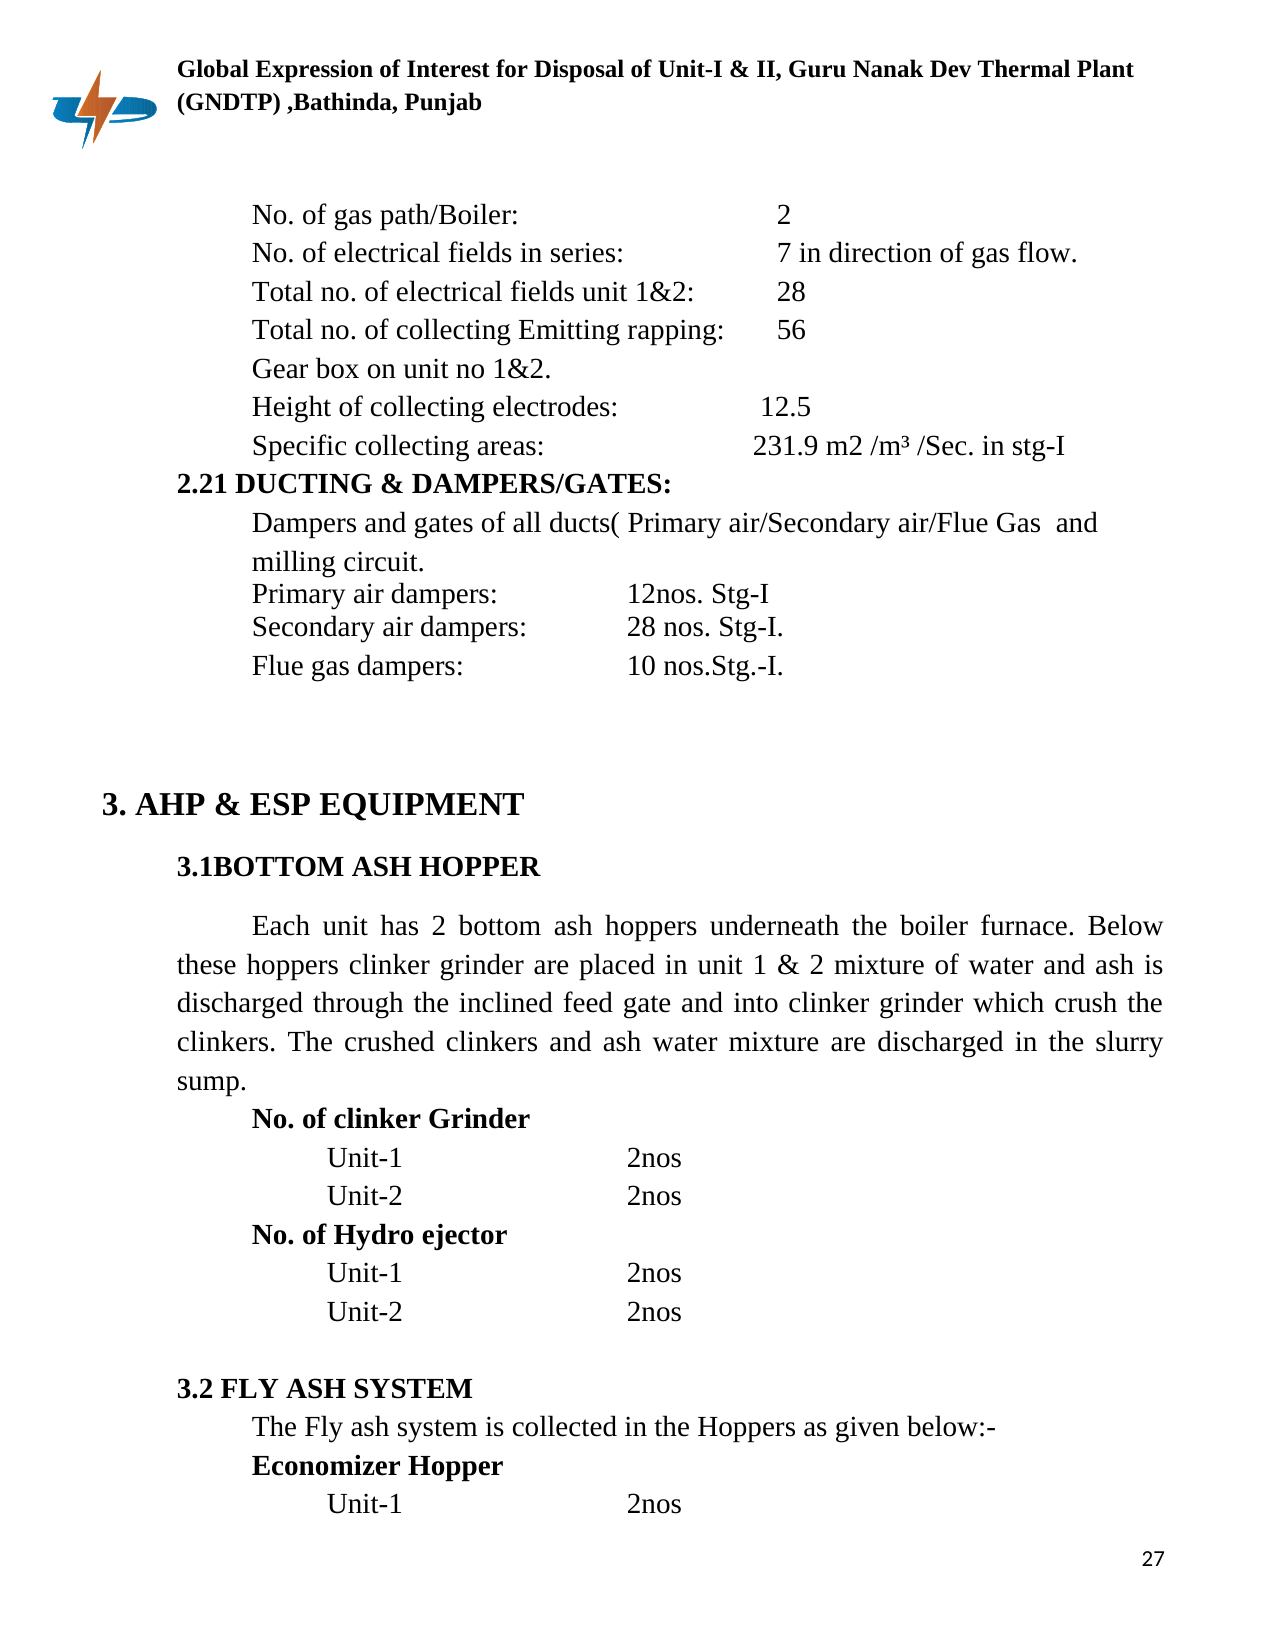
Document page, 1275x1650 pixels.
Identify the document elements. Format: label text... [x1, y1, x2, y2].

text Secondary air dampers: 28 nos. Stg-I. [149, 609, 1164, 643]
list No. of Hydro ejector [102, 1217, 1164, 1250]
list 3.2 FLY ASH SYSTEM [102, 1371, 1164, 1404]
text 3.1BOTTOM ASH HOPPER [102, 849, 1164, 883]
list Economizer Hopper [102, 1448, 1164, 1482]
text Specific collecting areas: 231.9 m2 /m³ /Sec. in stg-I [149, 428, 1164, 462]
list Unit-2 2nos [177, 1294, 1164, 1327]
list Unit-1 2nos [177, 1140, 1164, 1173]
text Dampers and gates of all ducts( Primary air/Secondary air/Flue Gas and milling circuit. [149, 505, 1164, 577]
text Total no. of collecting Emitting rapping: 56 Gear box on unit no 1&2. [149, 312, 812, 384]
list Unit-1 2nos [177, 1255, 1164, 1289]
text No. of electrical fields in series: 7 in direction of gas flow. [149, 235, 1164, 269]
text Height of collecting electrodes: 12.5 [149, 389, 812, 423]
text Primary air dampers: 12nos. Stg-I [149, 582, 1164, 609]
list No. of clinker Grinder [177, 1101, 1164, 1135]
text 2.21 DUCTING & DAMPERS/GATES: [92, 467, 1164, 500]
list Each unit has 2 bottom ash hoppers underneath the boiler furnace. Below these hoppers clinker grinder are placed in unit 1 & 2 mixture of water and ash is discharged through the inclined feed gate and into clinker grinder which crush the clinkers. The crushed clinkers and ash water mixture are discharged in the slurry sump. [177, 908, 1164, 1096]
text 3. AHP & ESP EQUIPMENT [102, 784, 1164, 823]
list Unit-2 2nos [177, 1178, 1164, 1212]
text Total no. of electrical fields unit 1&2: 28 [149, 274, 1164, 307]
list Unit-1 2nos [177, 1487, 1164, 1520]
text Flue gas dampers: 10 nos.Stg.-I. [149, 648, 1164, 681]
list The Fly ash system is collected in the Hoppers as given below:- [177, 1409, 1164, 1443]
text No. of gas path/Boiler: 2 [149, 197, 1164, 230]
